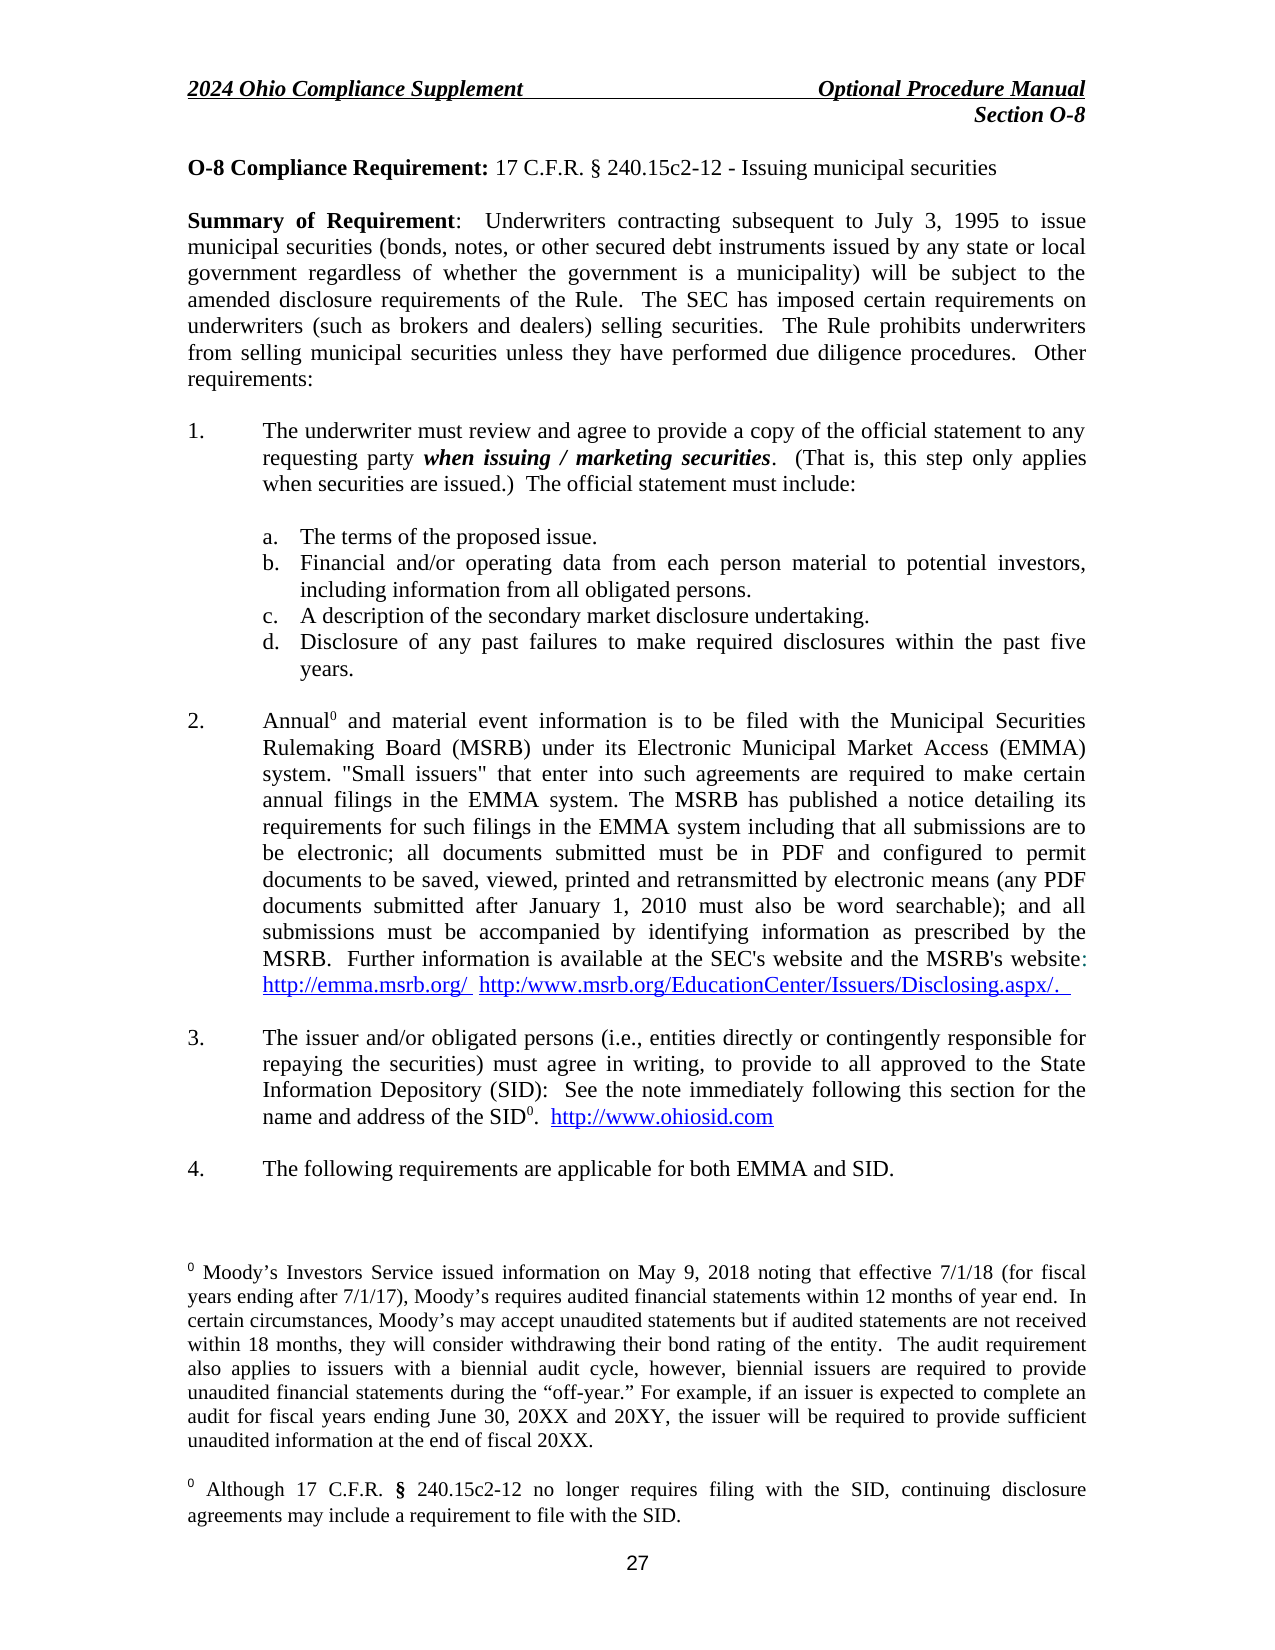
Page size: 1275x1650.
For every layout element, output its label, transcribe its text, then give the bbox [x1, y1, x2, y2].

text Summary of Requirement: Underwriters contracting subsequent to July 3, 1995 to issue municipal securities (bonds, notes, or other secured debt instruments issued by any state or local government regardless of whether the government is a municipality) will be subject to the amended disclosure requirements of the Rule. The SEC has imposed certain requirements on underwriters (such as brokers and dealers) selling securities. The Rule prohibits underwriters from selling municipal securities unless they have performed due diligence procedures. Other requirements: [187, 207, 1087, 391]
list The underwriter must review and agree to provide a copy of the official statement to any requesting party when issuing / marketing securities. (That is, this step only applies when securities are issued.) The official statement must include: [187, 418, 1087, 497]
list A description of the secondary market disclosure undertaking. [262, 602, 1087, 628]
list Disclosure of any past failures to make required disclosures within the past five years. [262, 628, 1087, 681]
subtitle O-8 Compliance Requirement: 17 C.F.R. § 240.15c2-12 - Issuing municipal securities [187, 154, 1087, 180]
list The terms of the proposed issue. [262, 523, 1087, 549]
list Annual and material event information is to be filed with the Municipal Securities Rulemaking Board (MSRB) under its Electronic Municipal Market Access (EMMA) system. "Small issuers" that enter into such agreements are required to make certain annual filings in the EMMA system. The MSRB has published a notice detailing its requirements for such filings in the EMMA system including that all submissions are to be electronic; all documents submitted must be in PDF and configured to permit documents to be saved, viewed, printed and retransmitted by electronic means (any PDF documents submitted after January 1, 2010 must also be word searchable); and all submissions must be accompanied by identifying information as prescribed by the MSRB. Further information is available at the SEC's website and the MSRB's website: http://emma.msrb.org/ http:/www.msrb.org/EducationCenter/Issuers/Disclosing.aspx/. [187, 707, 1087, 997]
list Financial and/or operating data from each person material to potential investors, including information from all obligated persons. [262, 549, 1087, 602]
list The issuer and/or obligated persons (i.e., entities directly or contingently responsible for repaying the securities) must agree in writing, to provide to all approved to the State Information Depository (SID): See the note immediately following this section for the name and address of the SID. http://www.ohiosid.com [187, 1024, 1087, 1129]
list The following requirements are applicable for both EMMA and SID. [187, 1156, 1087, 1182]
